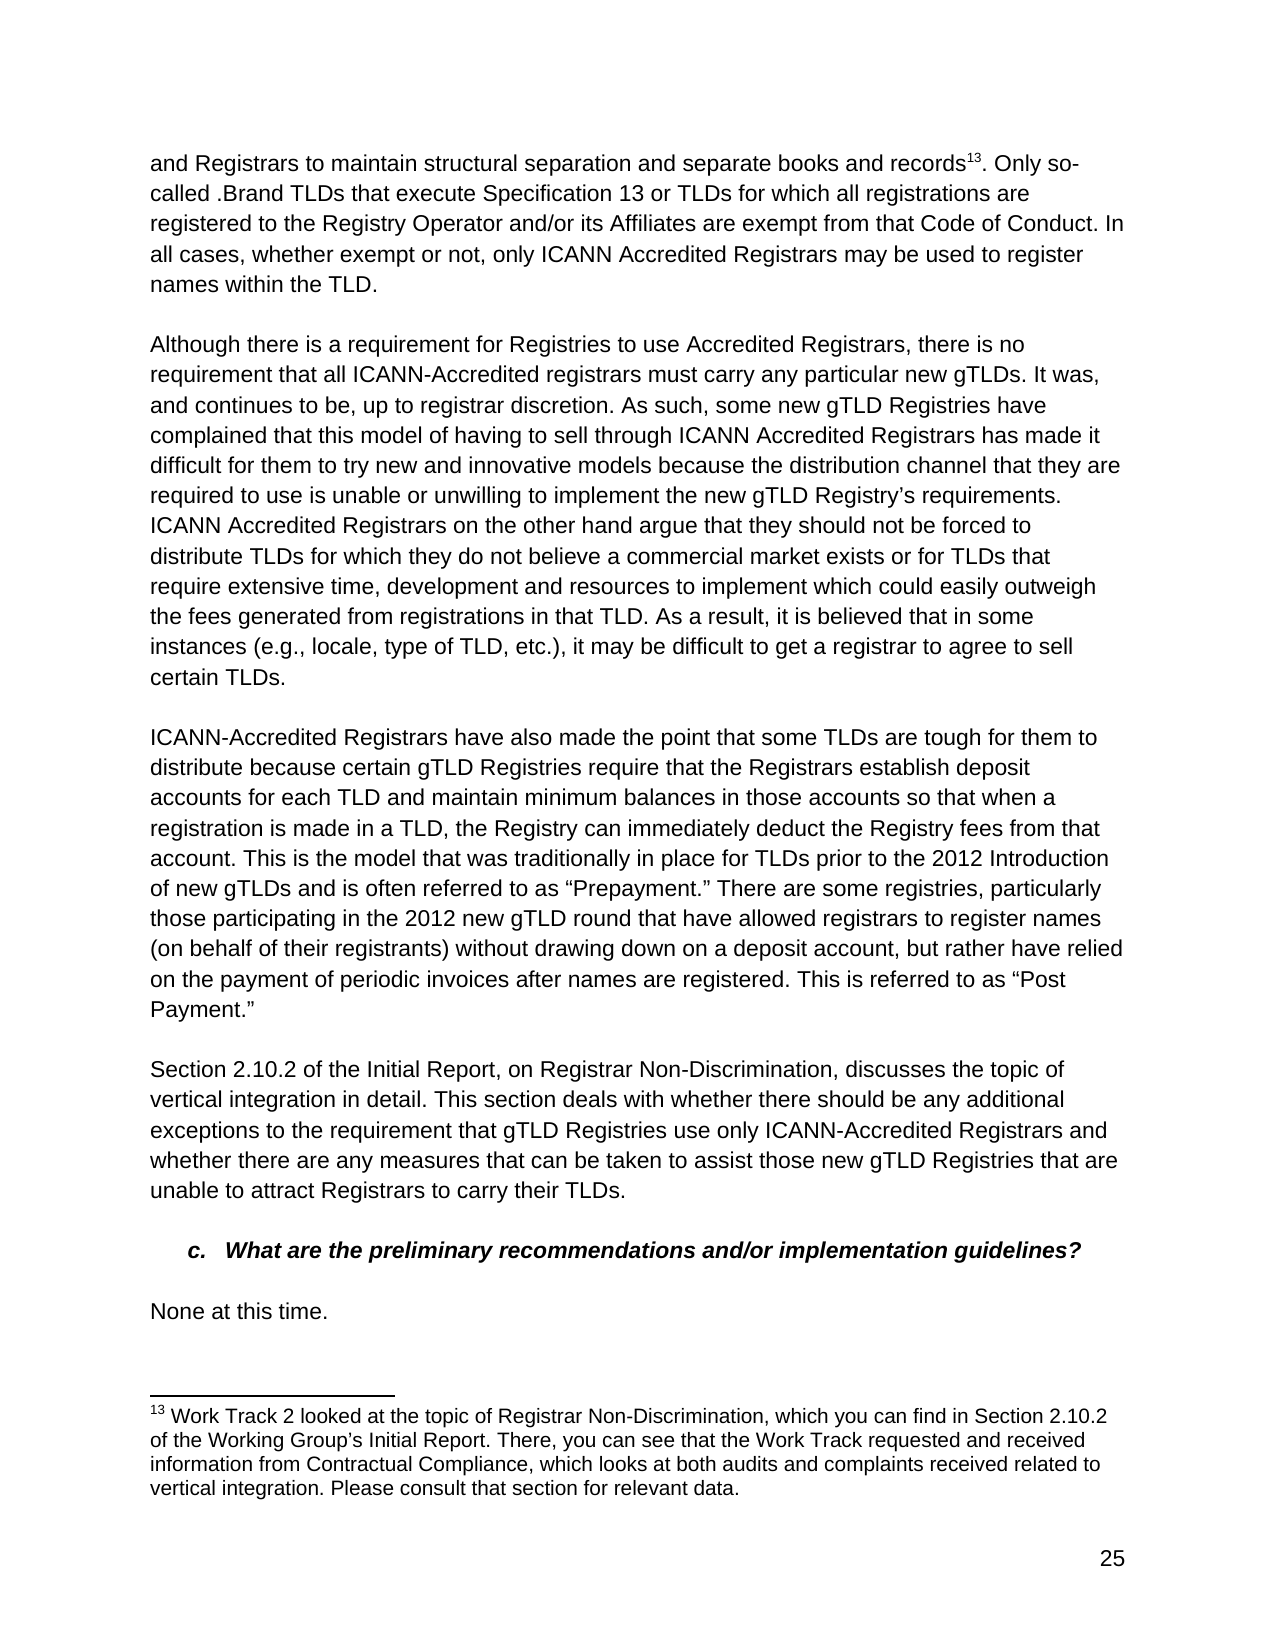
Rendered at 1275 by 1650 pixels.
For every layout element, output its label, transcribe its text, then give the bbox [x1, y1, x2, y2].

text Section 2.10.2 of the Initial Report, on Registrar Non-Discrimination, discusses the topic of vertical integration in detail. This section deals with whether there should be any additional exceptions to the requirement that gTLD Registries use only ICANN-Accredited Registrars and whether there are any measures that can be taken to assist those new gTLD Registries that are unable to attract Registrars to carry their TLDs. [150, 1056, 1125, 1203]
text Although there is a requirement for Registries to use Accredited Registrars, there is no requirement that all ICANN-Accredited registrars must carry any particular new gTLDs. It was, and continues to be, up to registrar discretion. As such, some new gTLD Registries have complained that this model of having to sell through ICANN Accredited Registrars has made it difficult for them to try new and innovative models because the distribution channel that they are required to use is unable or unwilling to implement the new gTLD Registry’s requirements. ICANN Accredited Registrars on the other hand argue that they should not be forced to distribute TLDs for which they do not believe a commercial market exists or for TLDs that require extensive time, development and resources to implement which could easily outweigh the fees generated from registrations in that TLD. As a result, it is believed that in some instances (e.g., locale, type of TLD, etc.), it may be difficult to get a registrar to agree to sell certain TLDs. [150, 331, 1125, 690]
text ICANN-Accredited Registrars have also made the point that some TLDs are tough for them to distribute because certain gTLD Registries require that the Registrars establish deposit accounts for each TLD and maintain minimum balances in those accounts so that when a registration is made in a TLD, the Registry can immediately deduct the Registry fees from that account. This is the model that was traditionally in place for TLDs prior to the 2012 Introduction of new gTLDs and is often referred to as “Prepayment.” There are some registries, particularly those participating in the 2012 new gTLD round that have allowed registrars to register names (on behalf of their registrants) without drawing down on a deposit account, but rather have relied on the payment of periodic invoices after names are registered. This is referred to as “Post Payment.” [150, 724, 1125, 1022]
list What are the preliminary recommendations and/or implementation guidelines? [187, 1237, 1125, 1264]
text None at this time. [150, 1298, 1125, 1324]
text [150, 150, 1125, 297]
